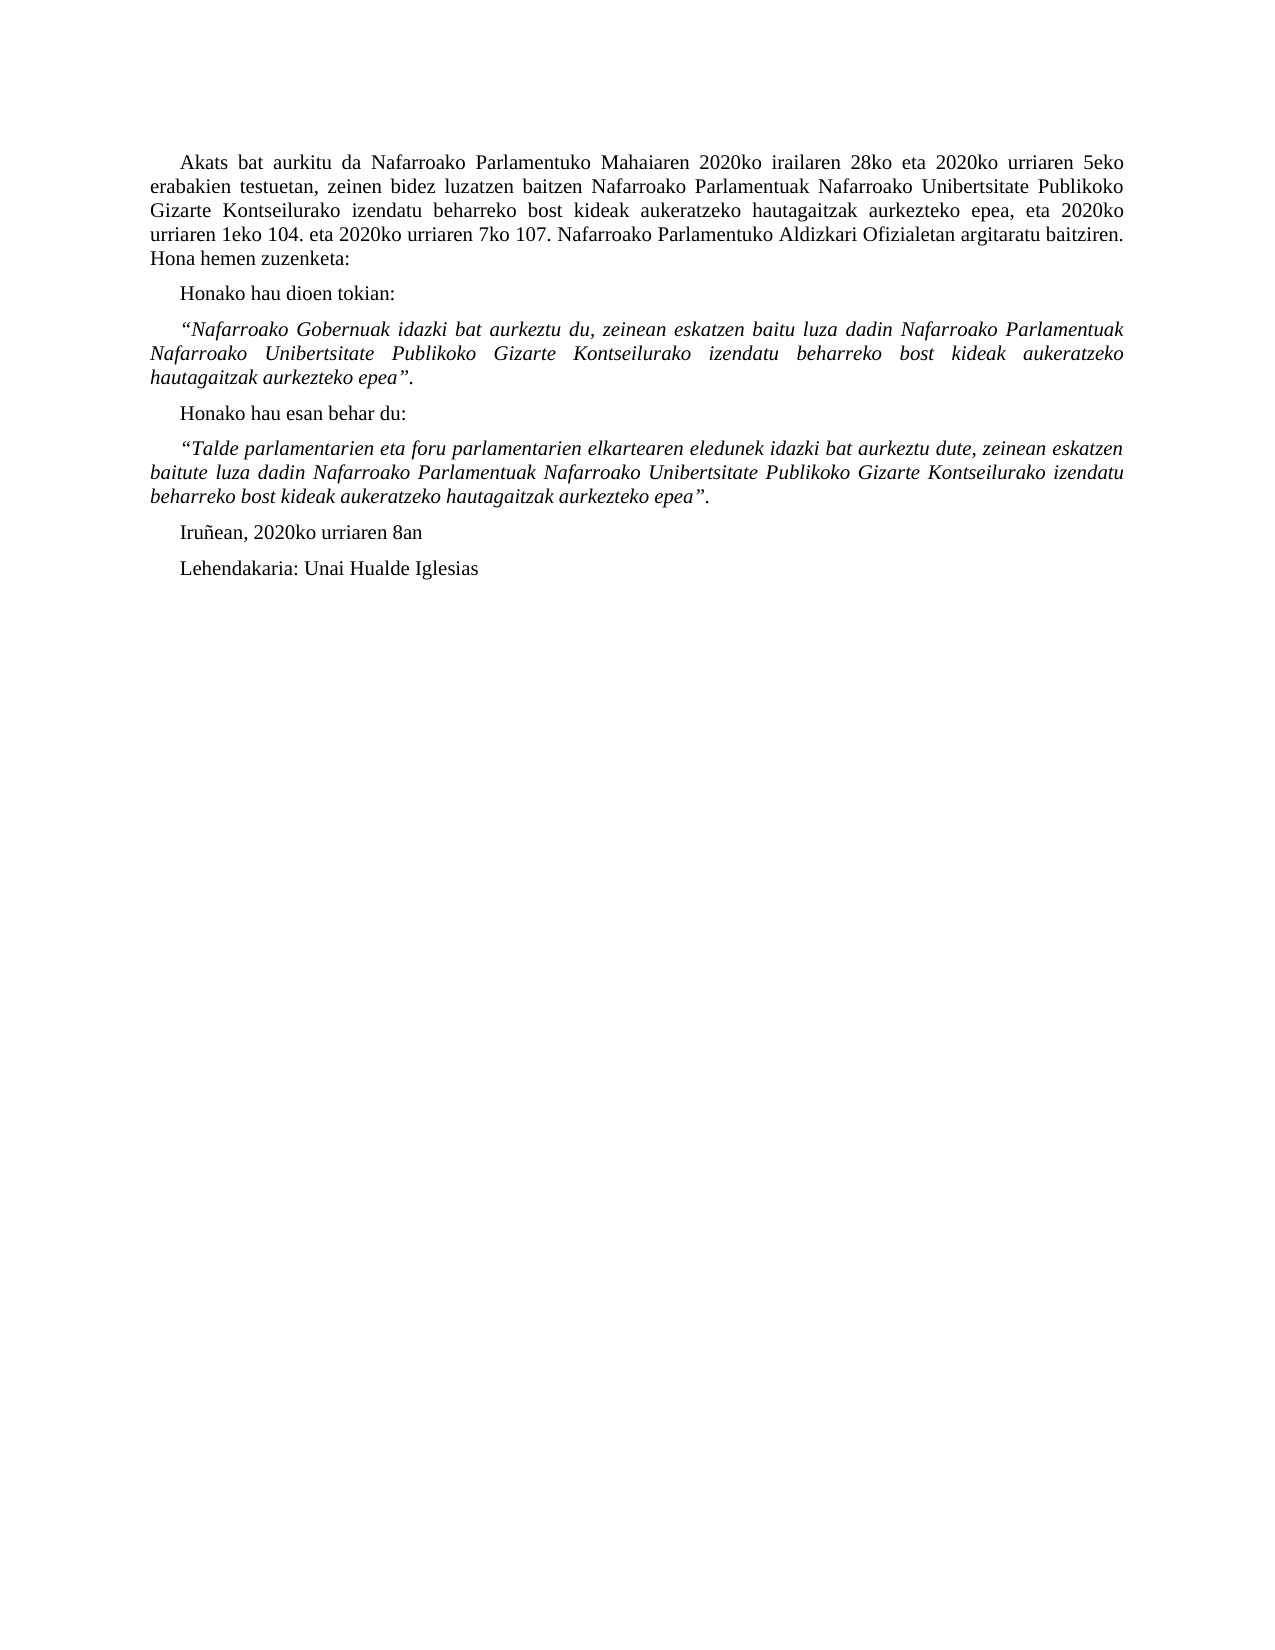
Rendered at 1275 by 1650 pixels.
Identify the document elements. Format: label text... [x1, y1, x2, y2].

text Honako hau esan behar du: [150, 401, 1125, 425]
text Akats bat aurkitu da Nafarroako Parlamentuko Mahaiaren 2020ko irailaren 28ko eta 2020ko urriaren 5eko erabakien testuetan, zeinen bidez luzatzen baitzen Nafarroako Parlamentuak Nafarroako Unibertsitate Publikoko Gizarte Kontseilurako izendatu beharreko bost kideak aukeratzeko hautagaitzak aurkezteko epea, eta 2020ko urriaren 1eko 104. eta 2020ko urriaren 7ko 107. Nafarroako Parlamentuko Aldizkari Ofizialetan argitaratu baitziren. Hona hemen zuzenketa: [150, 150, 1125, 270]
text Honako hau dioen tokian: [150, 282, 1125, 306]
text Lehendakaria: Unai Hualde Iglesias [150, 556, 1125, 580]
text “Nafarroako Gobernuak idazki bat aurkeztu du, zeinean eskatzen baitu luza dadin Nafarroako Parlamentuak Nafarroako Unibertsitate Publikoko Gizarte Kontseilurako izendatu beharreko bost kideak aukeratzeko hautagaitzak aurkezteko epea”. [150, 317, 1125, 389]
text “Talde parlamentarien eta foru parlamentarien elkartearen eledunek idazki bat aurkeztu dute, zeinean eskatzen baitute luza dadin Nafarroako Parlamentuak Nafarroako Unibertsitate Publikoko Gizarte Kontseilurako izendatu beharreko bost kideak aukeratzeko hautagaitzak aurkezteko epea”. [150, 437, 1125, 508]
text Iruñean, 2020ko urriaren 8an [150, 520, 1125, 544]
